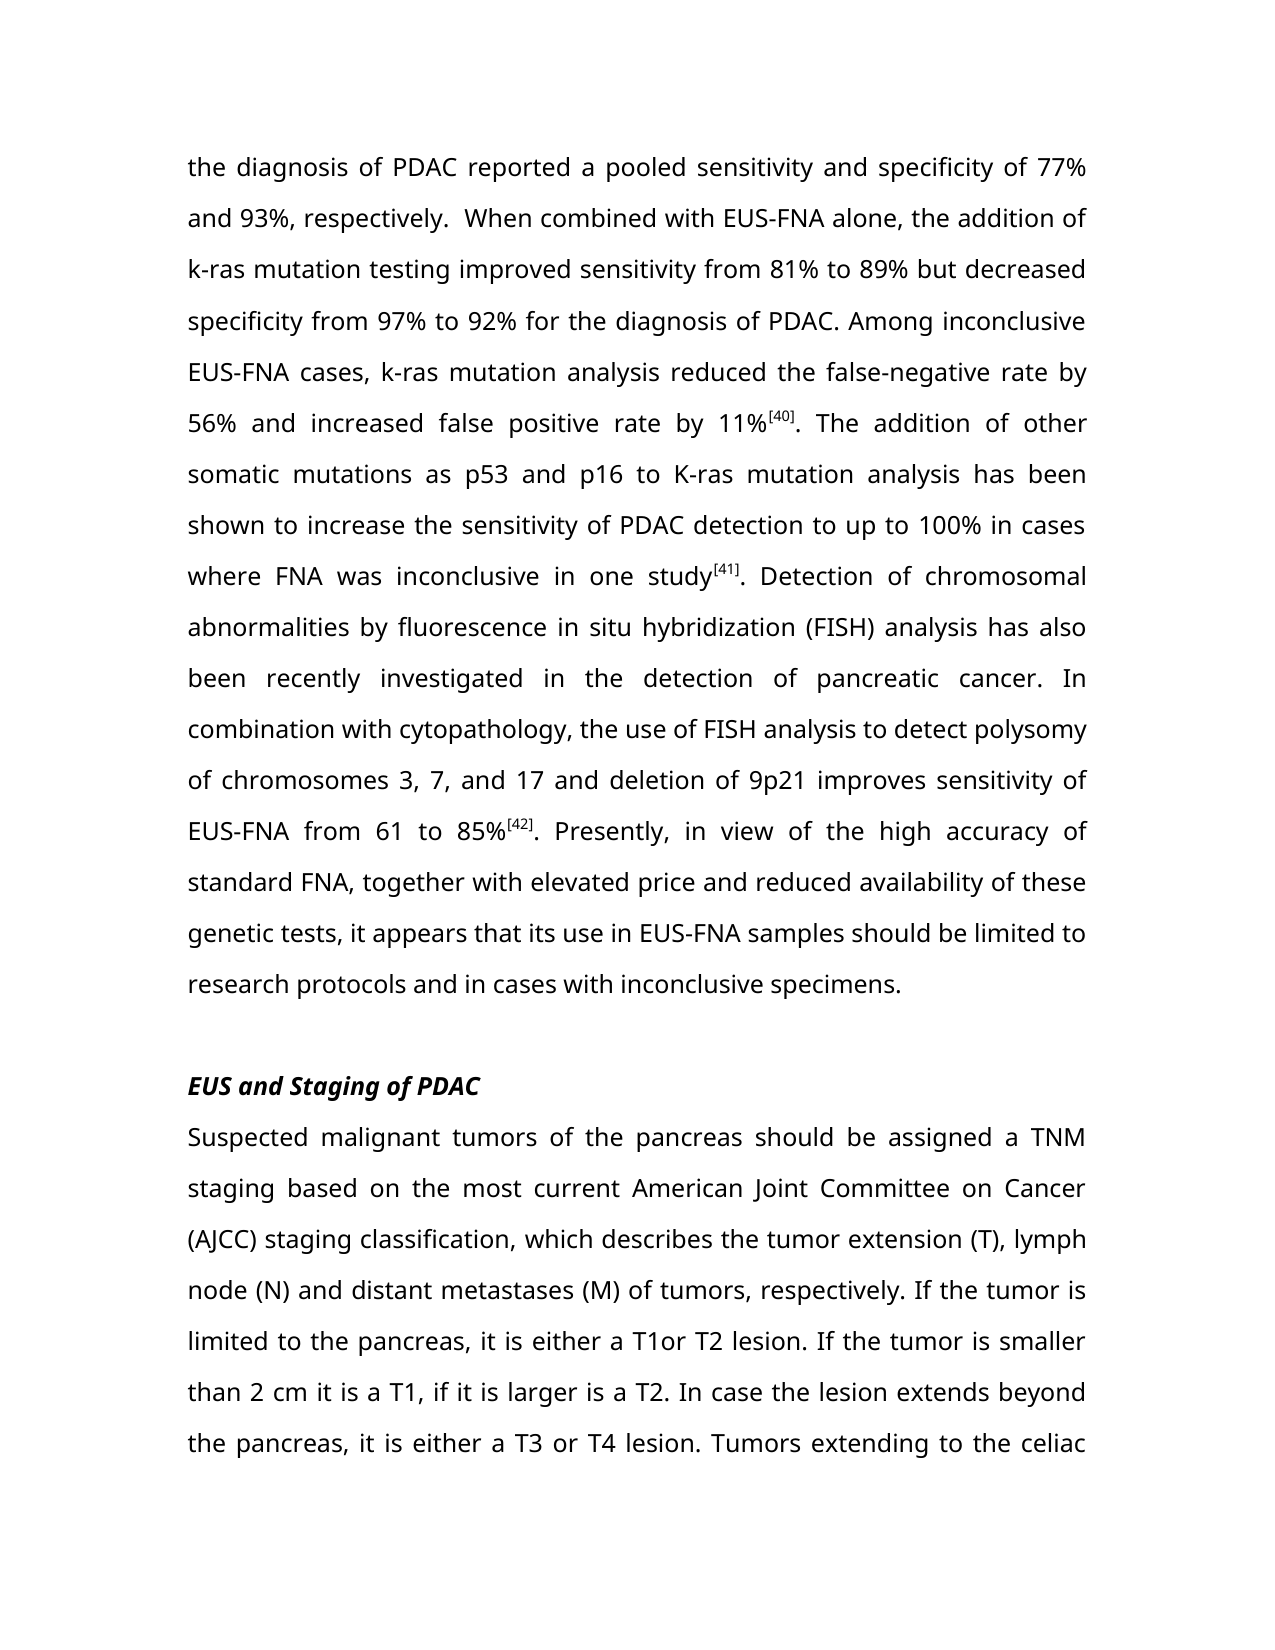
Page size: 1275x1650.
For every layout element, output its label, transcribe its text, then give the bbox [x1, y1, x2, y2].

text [187, 1120, 1087, 1460]
text EUS and Staging of PDAC [187, 1069, 1087, 1103]
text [187, 150, 1087, 1001]
